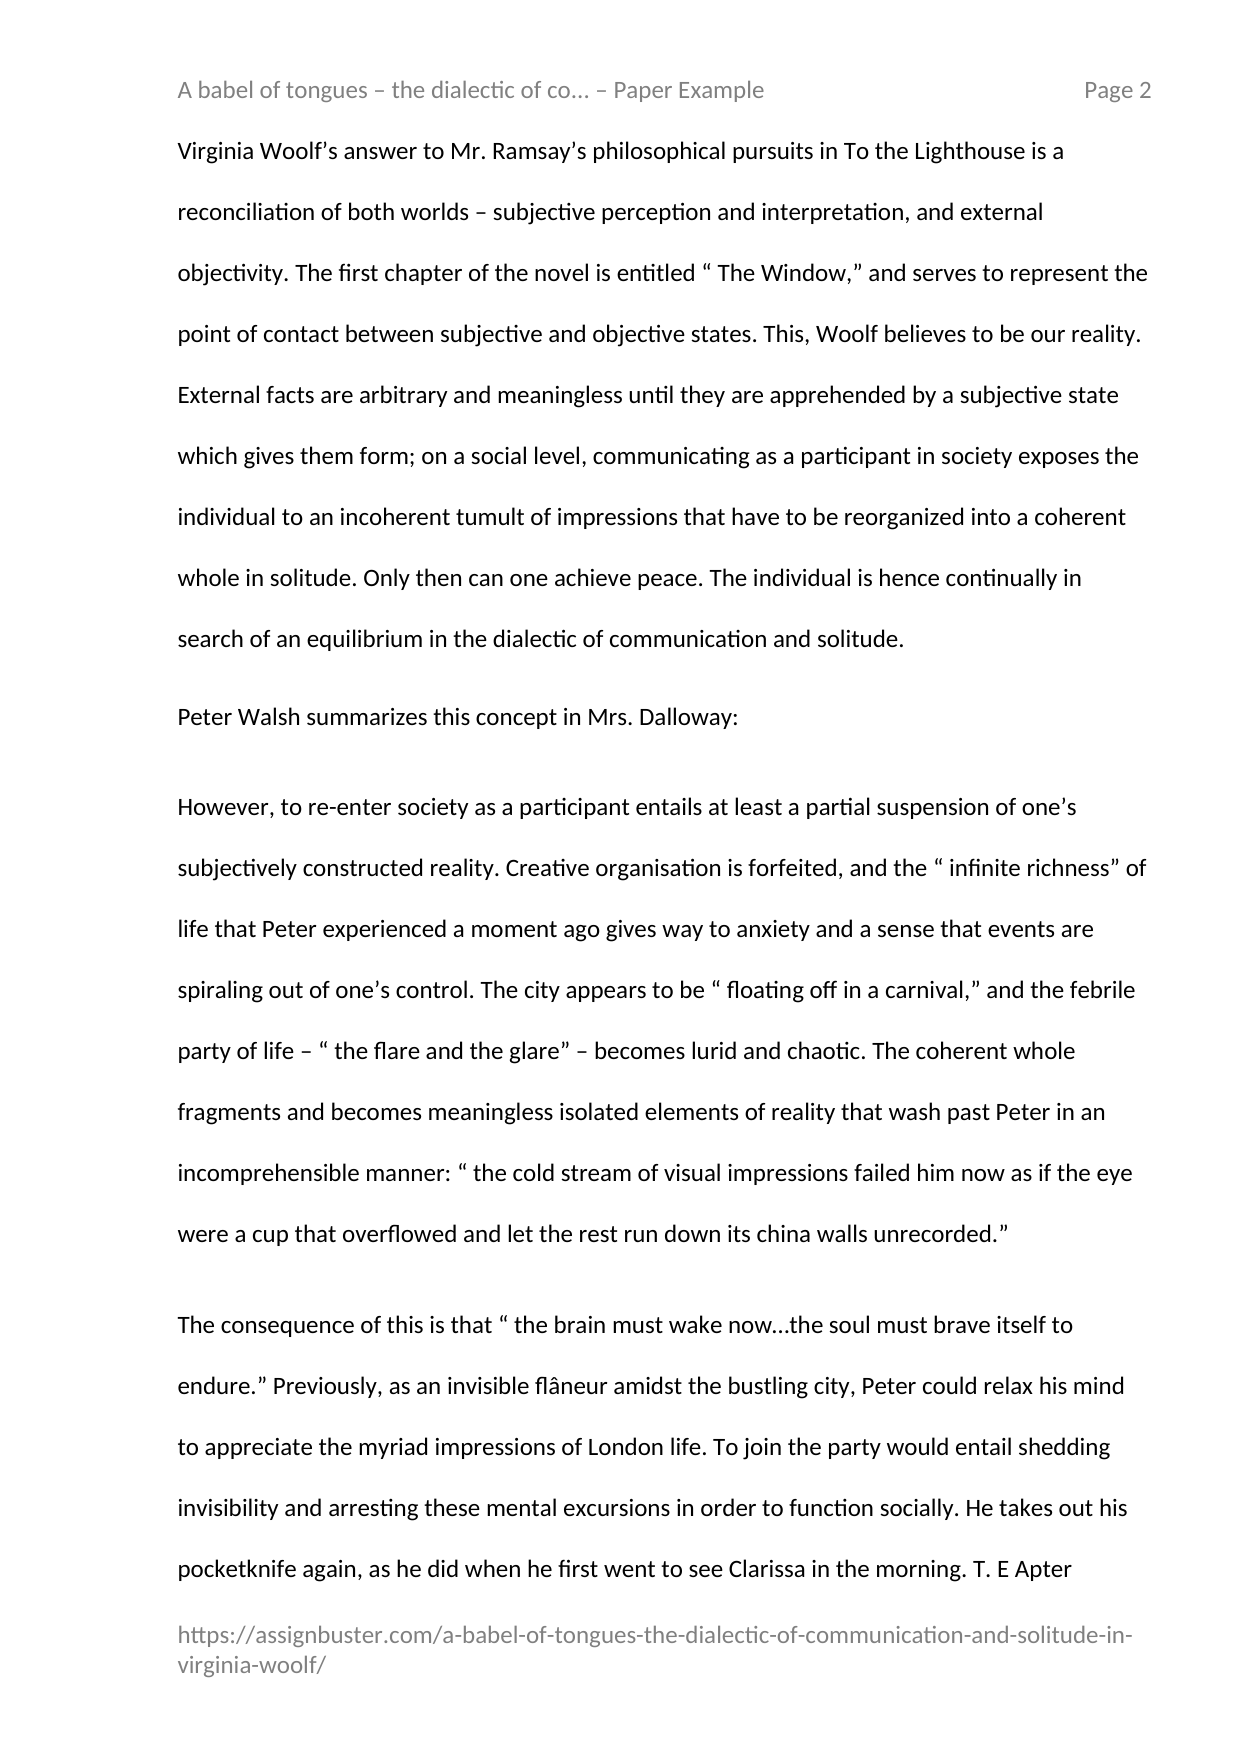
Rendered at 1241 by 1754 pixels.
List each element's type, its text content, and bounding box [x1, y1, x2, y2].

text However, to re-enter society as a participant entails at least a partial suspension of one’s subjectively constructed reality. Creative organisation is forfeited, and the “ infinite richness” of life that Peter experienced a moment ago gives way to anxiety and a sense that events are spiraling out of one’s control. The city appears to be “ floating off in a carnival,” and the febrile party of life – “ the flare and the glare” – becomes lurid and chaotic. The coherent whole fragments and becomes meaningless isolated elements of reality that wash past Peter in an incomprehensible manner: “ the cold stream of visual impressions failed him now as if the eye were a cup that overflowed and let the rest run down its china walls unrecorded.” [177, 791, 1152, 1249]
text Peter Walsh summarizes this concept in Mrs. Dalloway: [177, 701, 1152, 731]
text Virginia Woolf’s answer to Mr. Ramsay’s philosophical pursuits in To the Lighthouse is a reconciliation of both worlds – subjective perception and interpretation, and external objectivity. The first chapter of the novel is entitled “ The Window,” and serves to represent the point of contact between subjective and objective states. This, Woolf believes to be our reality. External facts are arbitrary and meaningless until they are apprehended by a subjective state which gives them form; on a social level, communicating as a participant in society exposes the individual to an incoherent tumult of impressions that have to be reorganized into a coherent whole in solitude. Only then can one achieve peace. The individual is hence continually in search of an equilibrium in the dialectic of communication and solitude. [177, 135, 1152, 654]
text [177, 1309, 1152, 1584]
